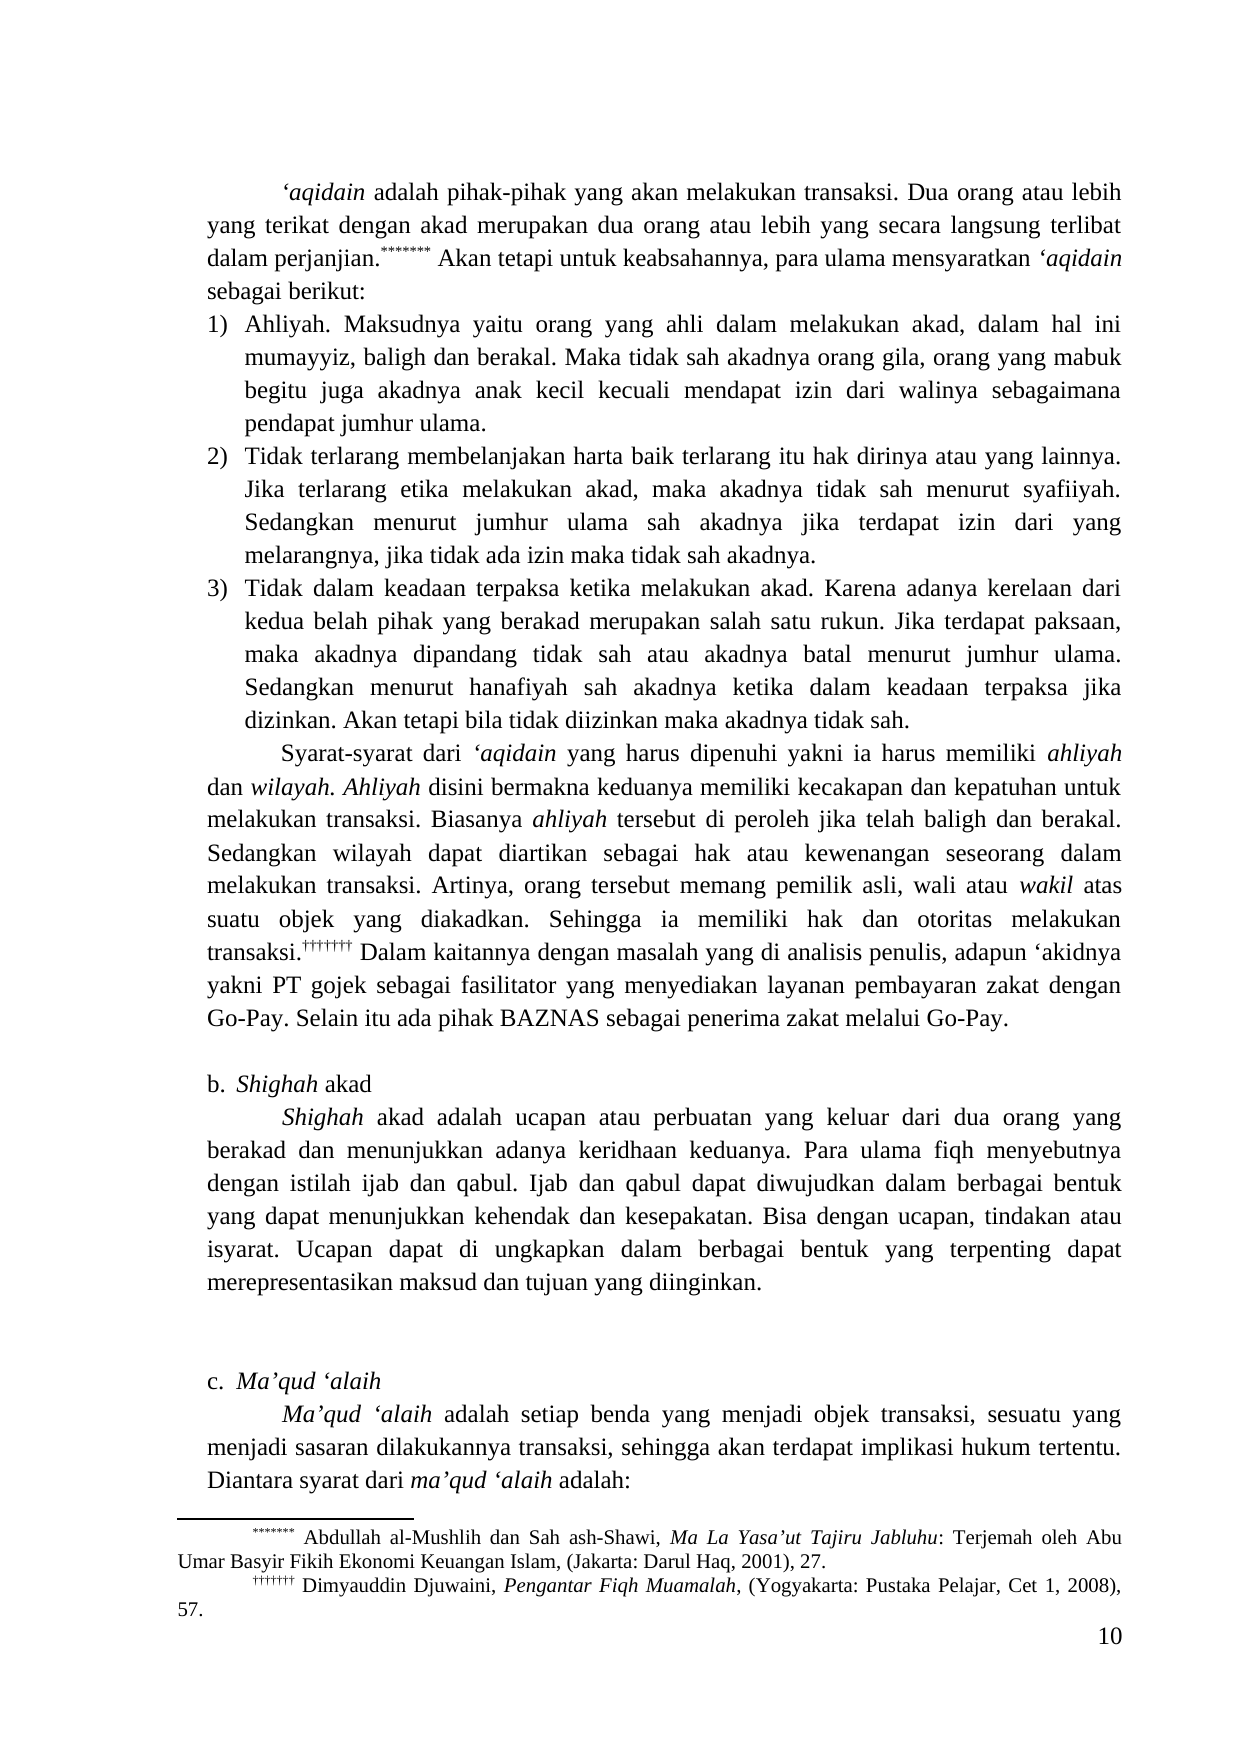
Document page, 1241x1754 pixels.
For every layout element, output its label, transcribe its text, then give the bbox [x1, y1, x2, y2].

list Ma’qud ‘alaih [207, 1366, 1122, 1395]
list Ma’qud ‘alaih adalah setiap benda yang menjadi objek transaksi, sesuatu yang menjadi sasaran dilakukannya transaksi, sehingga akan terdapat implikasi hukum tertentu. Diantara syarat dari ma’qud ‘alaih adalah: [207, 1399, 1122, 1494]
list Shighah akad [207, 1069, 1122, 1097]
text Syarat-syarat dari ‘aqidain yang harus dipenuhi yakni ia harus memiliki ahliyah dan wilayah. Ahliyah disini bermakna keduanya memiliki kecakapan dan kepatuhan untuk melakukan transaksi. Biasanya ahliyah tersebut di peroleh jika telah baligh dan berakal. Sedangkan wilayah dapat diartikan sebagai hak atau kewenangan seseorang dalam melakukan transaksi. Artinya, orang tersebut memang pemilik asli, wali atau wakil atas suatu objek yang diakadkan. Sehingga ia memiliki hak dan otoritas melakukan transaksi. Dalam kaitannya dengan masalah yang di analisis penulis, adapun ‘akidnya yakni PT gojek sebagai fasilitator yang menyediakan layanan pembayaran zakat dengan Go-Pay. Selain itu ada pihak BAZNAS sebagai penerima zakat melalui Go-Pay. [207, 738, 1122, 1031]
list Ahliyah. Maksudnya yaitu orang yang ahli dalam melakukan akad, dalam hal ini mumayyiz, baligh dan berakal. Maka tidak sah akadnya orang gila, orang yang mabuk begitu juga akadnya anak kecil kecuali mendapat izin dari walinya sebagaimana pendapat jumhur ulama. [207, 309, 1122, 437]
list Tidak terlarang membelanjakan harta baik terlarang itu hak dirinya atau yang lainnya. Jika terlarang etika melakukan akad, maka akadnya tidak sah menurut syafiiyah. Sedangkan menurut jumhur ulama sah akadnya jika terdapat izin dari yang melarangnya, jika tidak ada izin maka tidak sah akadnya. [207, 441, 1122, 569]
list Tidak dalam keadaan terpaksa ketika melakukan akad. Karena adanya kerelaan dari kedua belah pihak yang berakad merupakan salah satu rukun. Jika terdapat paksaan, maka akadnya dipandang tidak sah atau akadnya batal menurut jumhur ulama. Sedangkan menurut hanafiyah sah akadnya ketika dalam keadaan terpaksa jika dizinkan. Akan tetapi bila tidak diizinkan maka akadnya tidak sah. [207, 573, 1122, 734]
text ‘aqidain adalah pihak-pihak yang akan melakukan transaksi. Dua orang atau lebih yang terikat dengan akad merupakan dua orang atau lebih yang secara langsung terlibat dalam perjanjian. Akan tetapi untuk keabsahannya, para ulama mensyaratkan ‘aqidain sebagai berikut: [207, 177, 1122, 305]
list Shighah akad adalah ucapan atau perbuatan yang keluar dari dua orang yang berakad dan menunjukkan adanya keridhaan keduanya. Para ulama fiqh menyebutnya dengan istilah ijab dan qabul. Ijab dan qabul dapat diwujudkan dalam berbagai bentuk yang dapat menunjukkan kehendak dan kesepakatan. Bisa dengan ucapan, tindakan atau isyarat. Ucapan dapat di ungkapkan dalam berbagai bentuk yang terpenting dapat merepresentasikan maksud dan tujuan yang diinginkan. [207, 1102, 1122, 1296]
